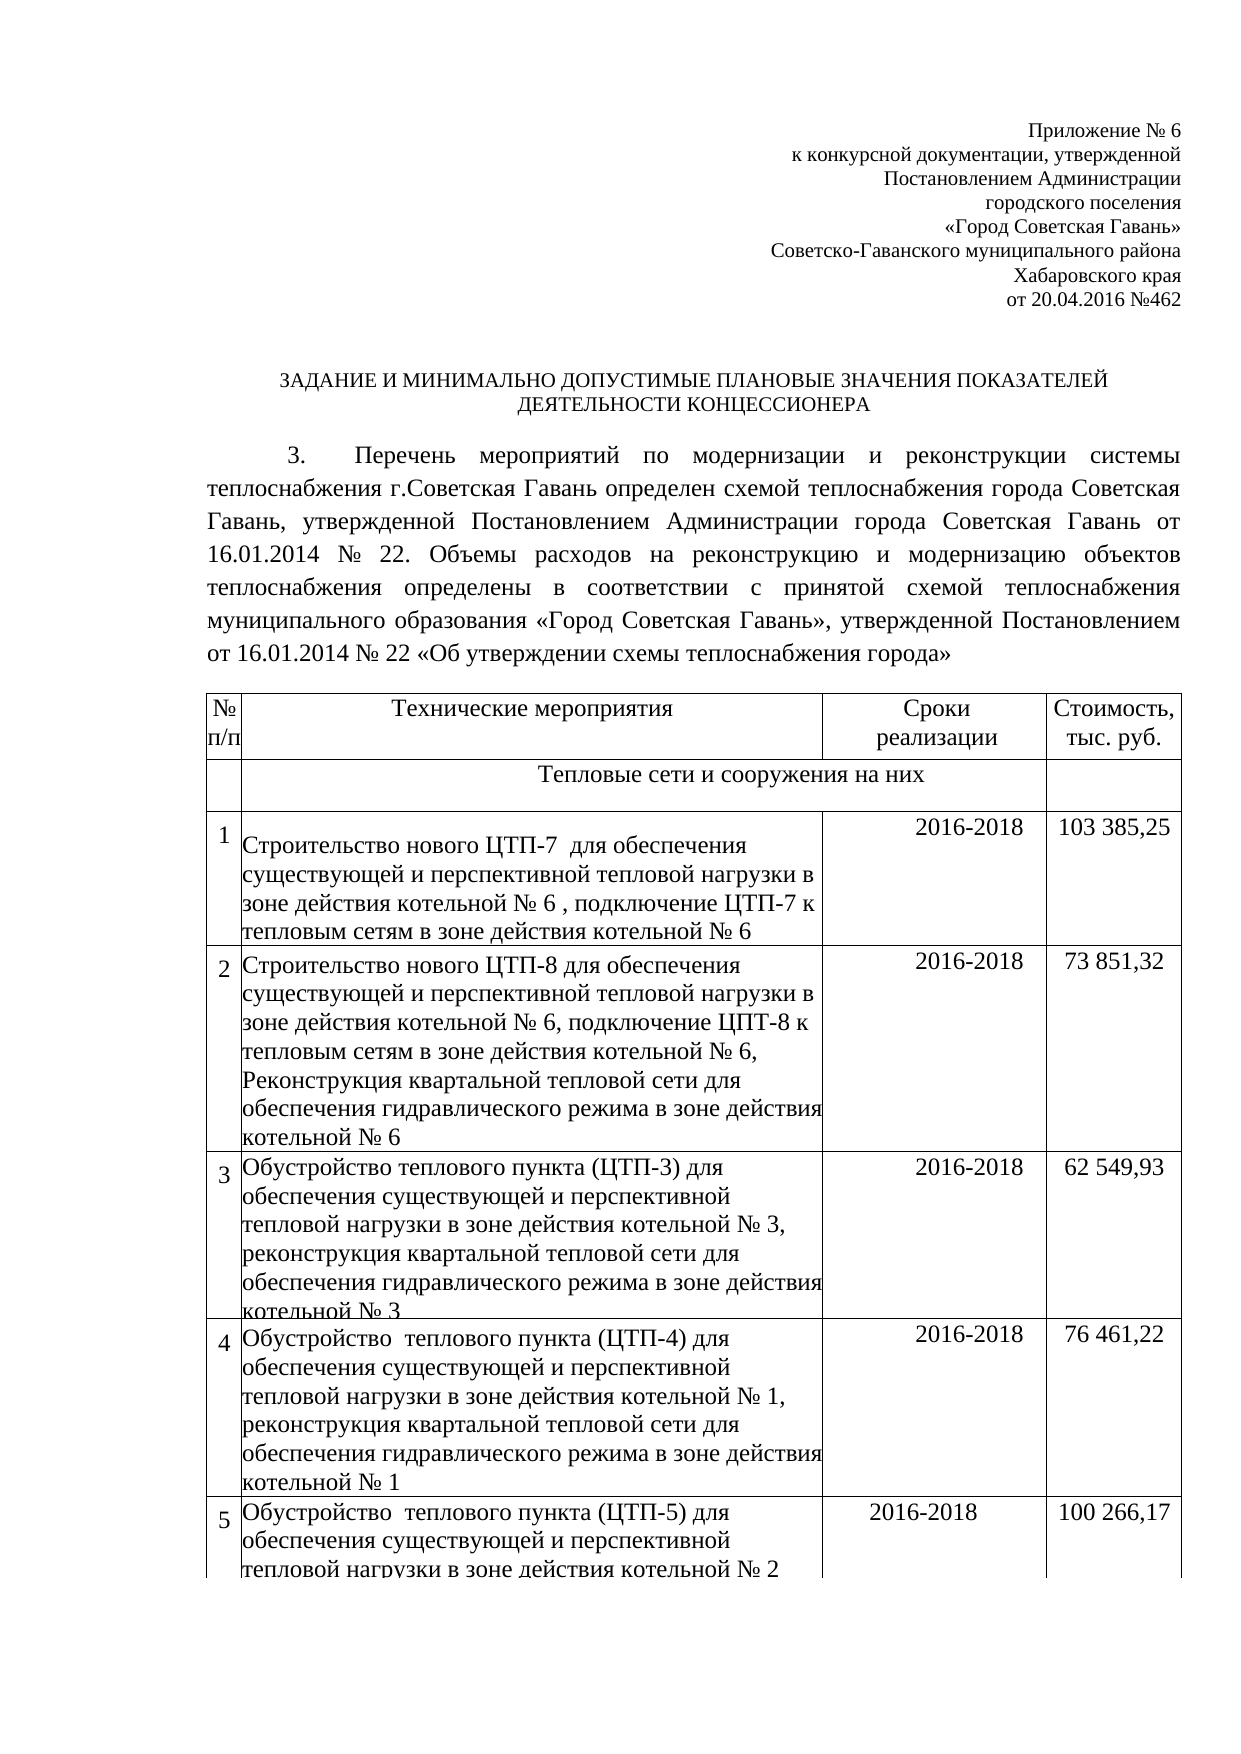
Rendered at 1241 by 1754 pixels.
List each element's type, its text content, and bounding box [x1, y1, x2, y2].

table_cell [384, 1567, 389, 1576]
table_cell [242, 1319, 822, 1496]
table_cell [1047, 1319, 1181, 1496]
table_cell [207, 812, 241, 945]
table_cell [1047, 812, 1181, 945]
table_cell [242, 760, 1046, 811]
text Приложение № 6 [207, 118, 1181, 142]
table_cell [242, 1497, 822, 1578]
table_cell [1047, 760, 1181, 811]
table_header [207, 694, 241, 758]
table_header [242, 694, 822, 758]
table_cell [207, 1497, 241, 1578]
text «Город Советская Гавань» [207, 214, 1181, 238]
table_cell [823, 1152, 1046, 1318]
text к конкурсной документации, утвержденной [207, 142, 1181, 166]
text городского поселения [207, 190, 1181, 214]
text Постановлением Администрации [207, 166, 1181, 190]
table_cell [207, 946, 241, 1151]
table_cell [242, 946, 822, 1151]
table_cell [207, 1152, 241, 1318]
text от 20.04.2016 №462 [207, 287, 1181, 311]
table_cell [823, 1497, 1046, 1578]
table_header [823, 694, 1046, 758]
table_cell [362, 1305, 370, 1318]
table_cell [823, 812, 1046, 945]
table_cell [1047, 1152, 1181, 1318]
text Хабаровского края [207, 262, 1181, 287]
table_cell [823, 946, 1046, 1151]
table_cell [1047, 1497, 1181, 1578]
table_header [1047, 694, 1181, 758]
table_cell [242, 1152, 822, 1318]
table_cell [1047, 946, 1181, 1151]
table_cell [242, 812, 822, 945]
text ЗАДАНИЕ И МИНИМАЛЬНО ДОПУСТИМЫЕ ПЛАНОВЫЕ ЗНАЧЕНИЯ ПОКАЗАТЕЛЕЙ ДЕЯТЕЛЬНОСТИ КОНЦЕССИОНЕРА [207, 368, 1181, 416]
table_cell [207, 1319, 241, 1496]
text Советско-Гаванского муниципального района [207, 238, 1181, 262]
list Перечень мероприятий по модернизации и реконструкции системы теплоснабжения г.Советская Гавань определен схемой теплоснабжения города Советская Гавань, утвержденной Постановлением Администрации города Советская Гавань от 16.01.2014 № 22. Объемы расходов на реконструкцию и модернизацию объектов теплоснабжения определены в соответствии с принятой схемой теплоснабжения муниципального образования «Город Советская Гавань», утвержденной Постановлением от 16.01.2014 № 22 «Об утверждении схемы теплоснабжения города» [207, 440, 1181, 667]
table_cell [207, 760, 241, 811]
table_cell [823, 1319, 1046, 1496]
